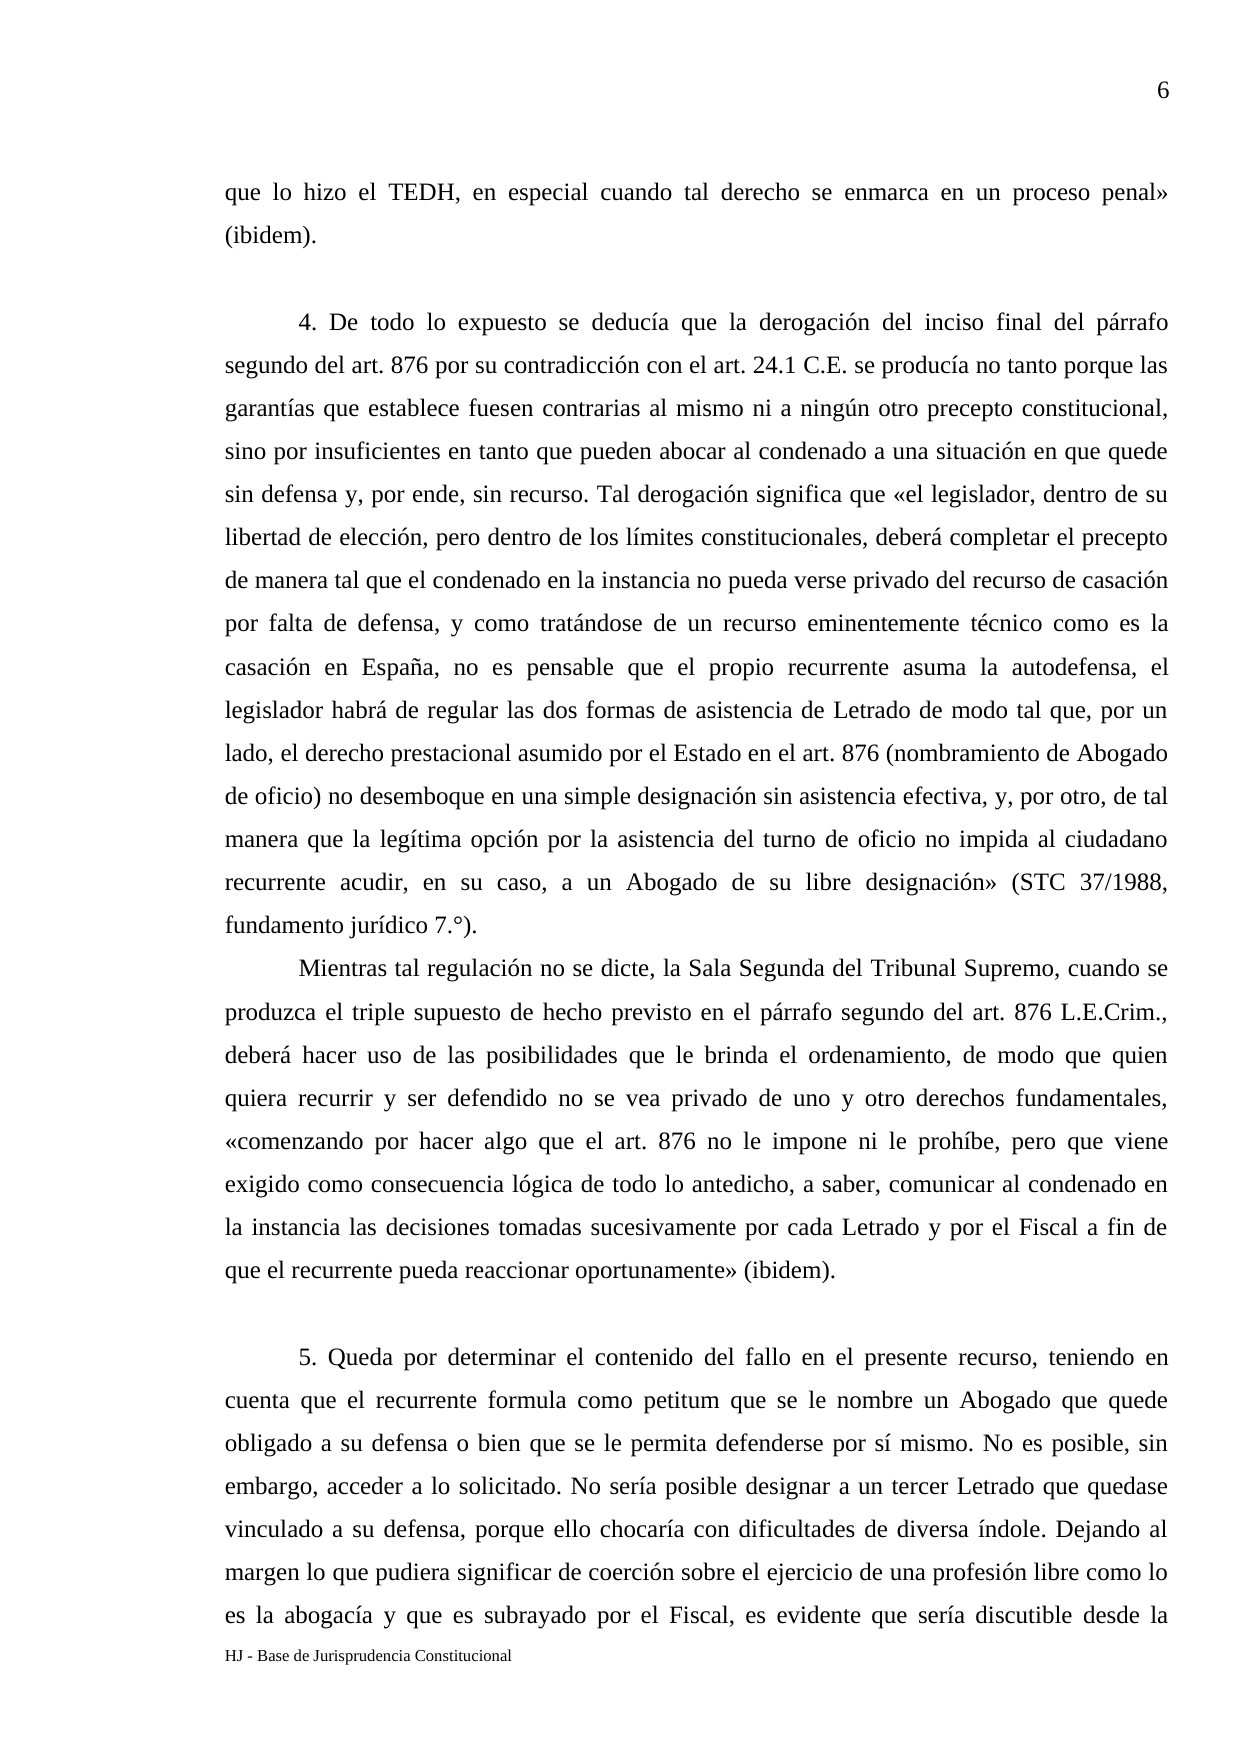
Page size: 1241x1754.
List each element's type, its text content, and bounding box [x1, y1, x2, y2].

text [224, 177, 1169, 249]
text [224, 1342, 1169, 1629]
text Mientras tal regulación no se dicte, la Sala Segunda del Tribunal Supremo, cuando se produzca el triple supuesto de hecho previsto en el párrafo segundo del art. 876 L.E.Crim., deberá hacer uso de las posibilidades que le brinda el ordenamiento, de modo que quien quiera recurrir y ser defendido no se vea privado de uno y otro derechos fundamentales, «comenzando por hacer algo que el art. 876 no le impone ni le prohíbe, pero que viene exigido como consecuencia lógica de todo lo antedicho, a saber, comunicar al condenado en la instancia las decisiones tomadas sucesivamente por cada Letrado y por el Fiscal a fin de que el recurrente pueda reaccionar oportunamente» (ibidem). [224, 953, 1169, 1284]
text 4. De todo lo expuesto se deducía que la derogación del inciso final del párrafo segundo del art. 876 por su contradicción con el art. 24.1 C.E. se producía no tanto porque las garantías que establece fuesen contrarias al mismo ni a ningún otro precepto constitucional, sino por insuficientes en tanto que pueden abocar al condenado a una situación en que quede sin defensa y, por ende, sin recurso. Tal derogación significa que «el legislador, dentro de su libertad de elección, pero dentro de los límites constitucionales, deberá completar el precepto de manera tal que el condenado en la instancia no pueda verse privado del recurso de casación por falta de defensa, y como tratándose de un recurso eminentemente técnico como es la casación en España, no es pensable que el propio recurrente asuma la autodefensa, el legislador habrá de regular las dos formas de asistencia de Letrado de modo tal que, por un lado, el derecho prestacional asumido por el Estado en el art. 876 (nombramiento de Abogado de oficio) no desemboque en una simple designación sin asistencia efectiva, y, por otro, de tal manera que la legítima opción por la asistencia del turno de oficio no impida al ciudadano recurrente acudir, en su caso, a un Abogado de su libre designación» (STC 37/1988, fundamento jurídico 7.°). [224, 307, 1169, 939]
